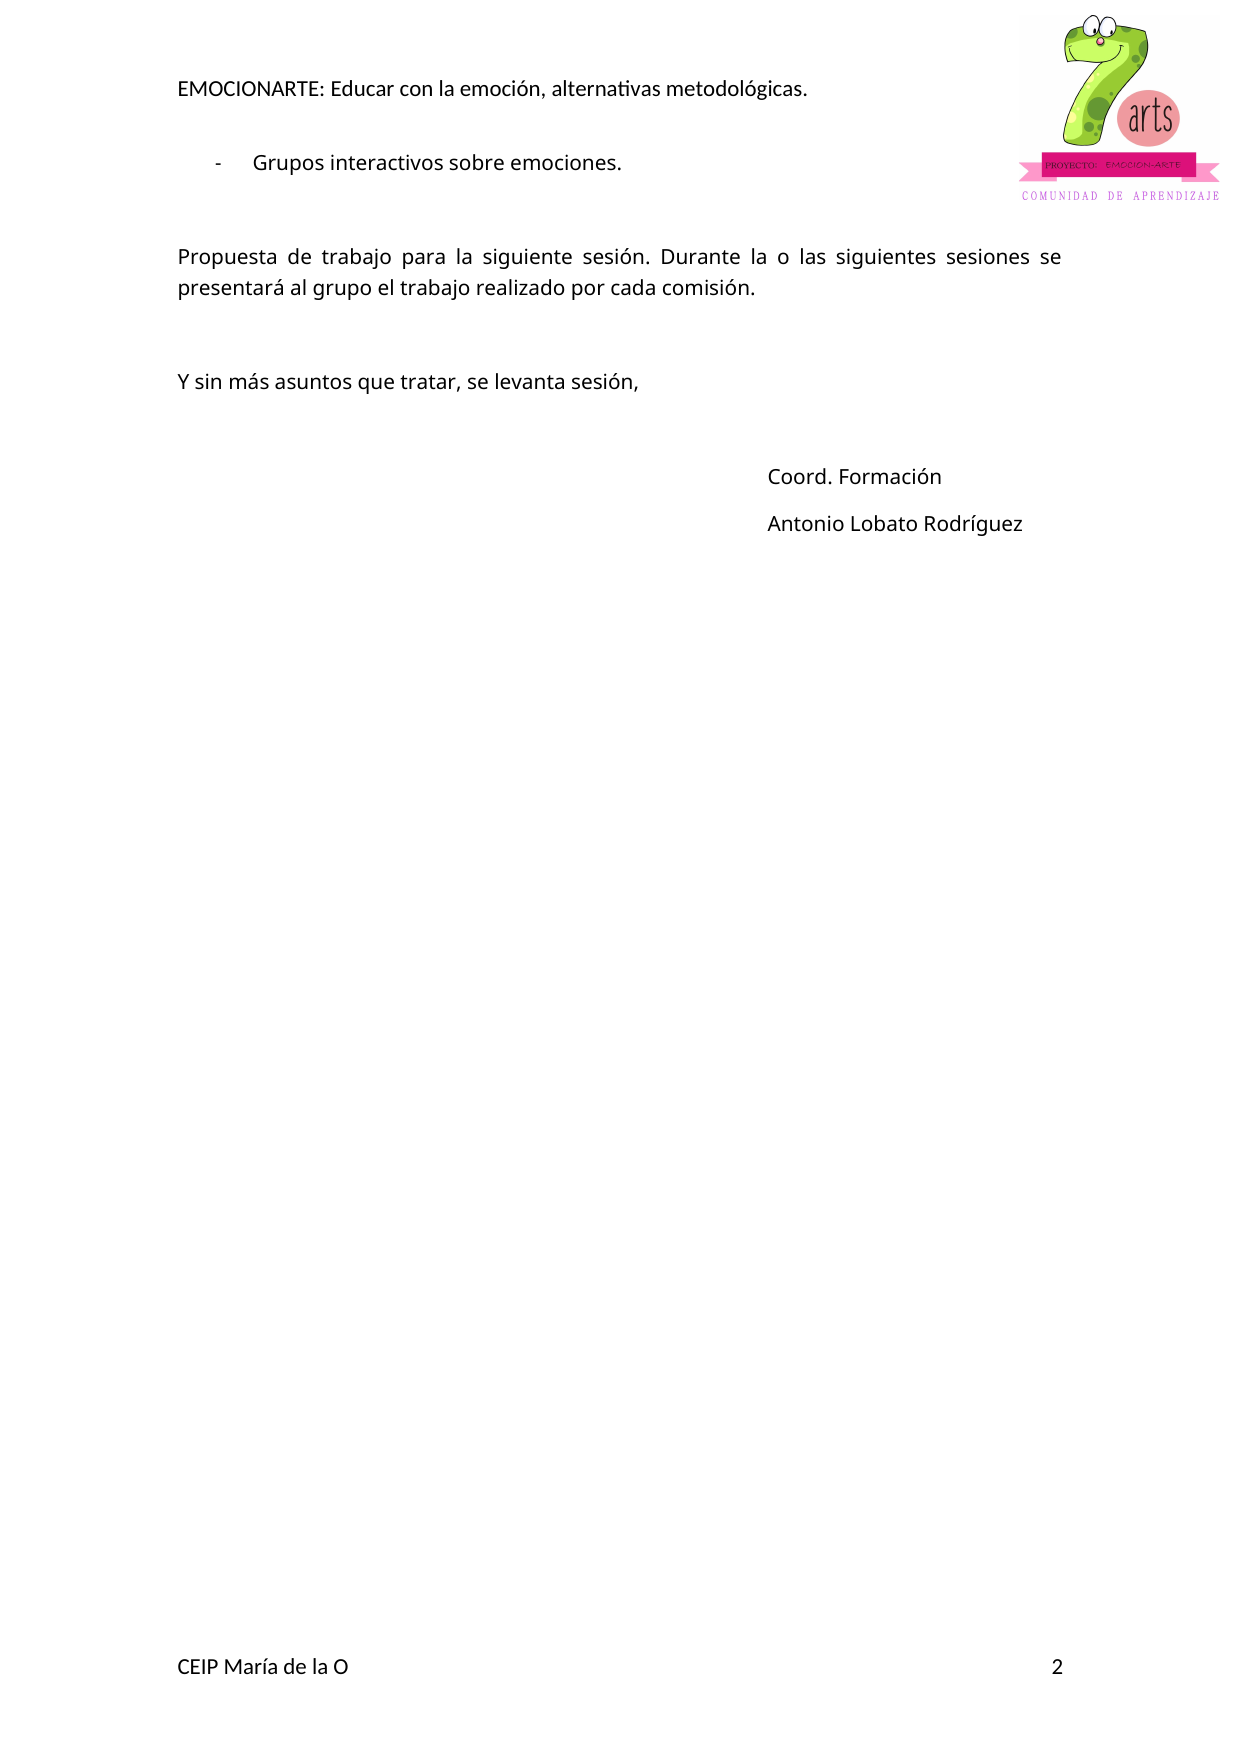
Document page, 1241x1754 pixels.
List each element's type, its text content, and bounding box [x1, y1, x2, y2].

text Propuesta de trabajo para la siguiente sesión. Durante la o las siguientes sesiones se presentará al grupo el trabajo realizado por cada comisión. [177, 242, 1063, 301]
picture [1018, 15, 1220, 200]
text Coord. Formación [767, 462, 1063, 490]
text Y sin más asuntos que tratar, se levanta sesión, [177, 367, 1063, 396]
text Antonio Lobato Rodríguez [767, 509, 1063, 538]
list Grupos interactivos sobre emociones. [215, 148, 1063, 176]
